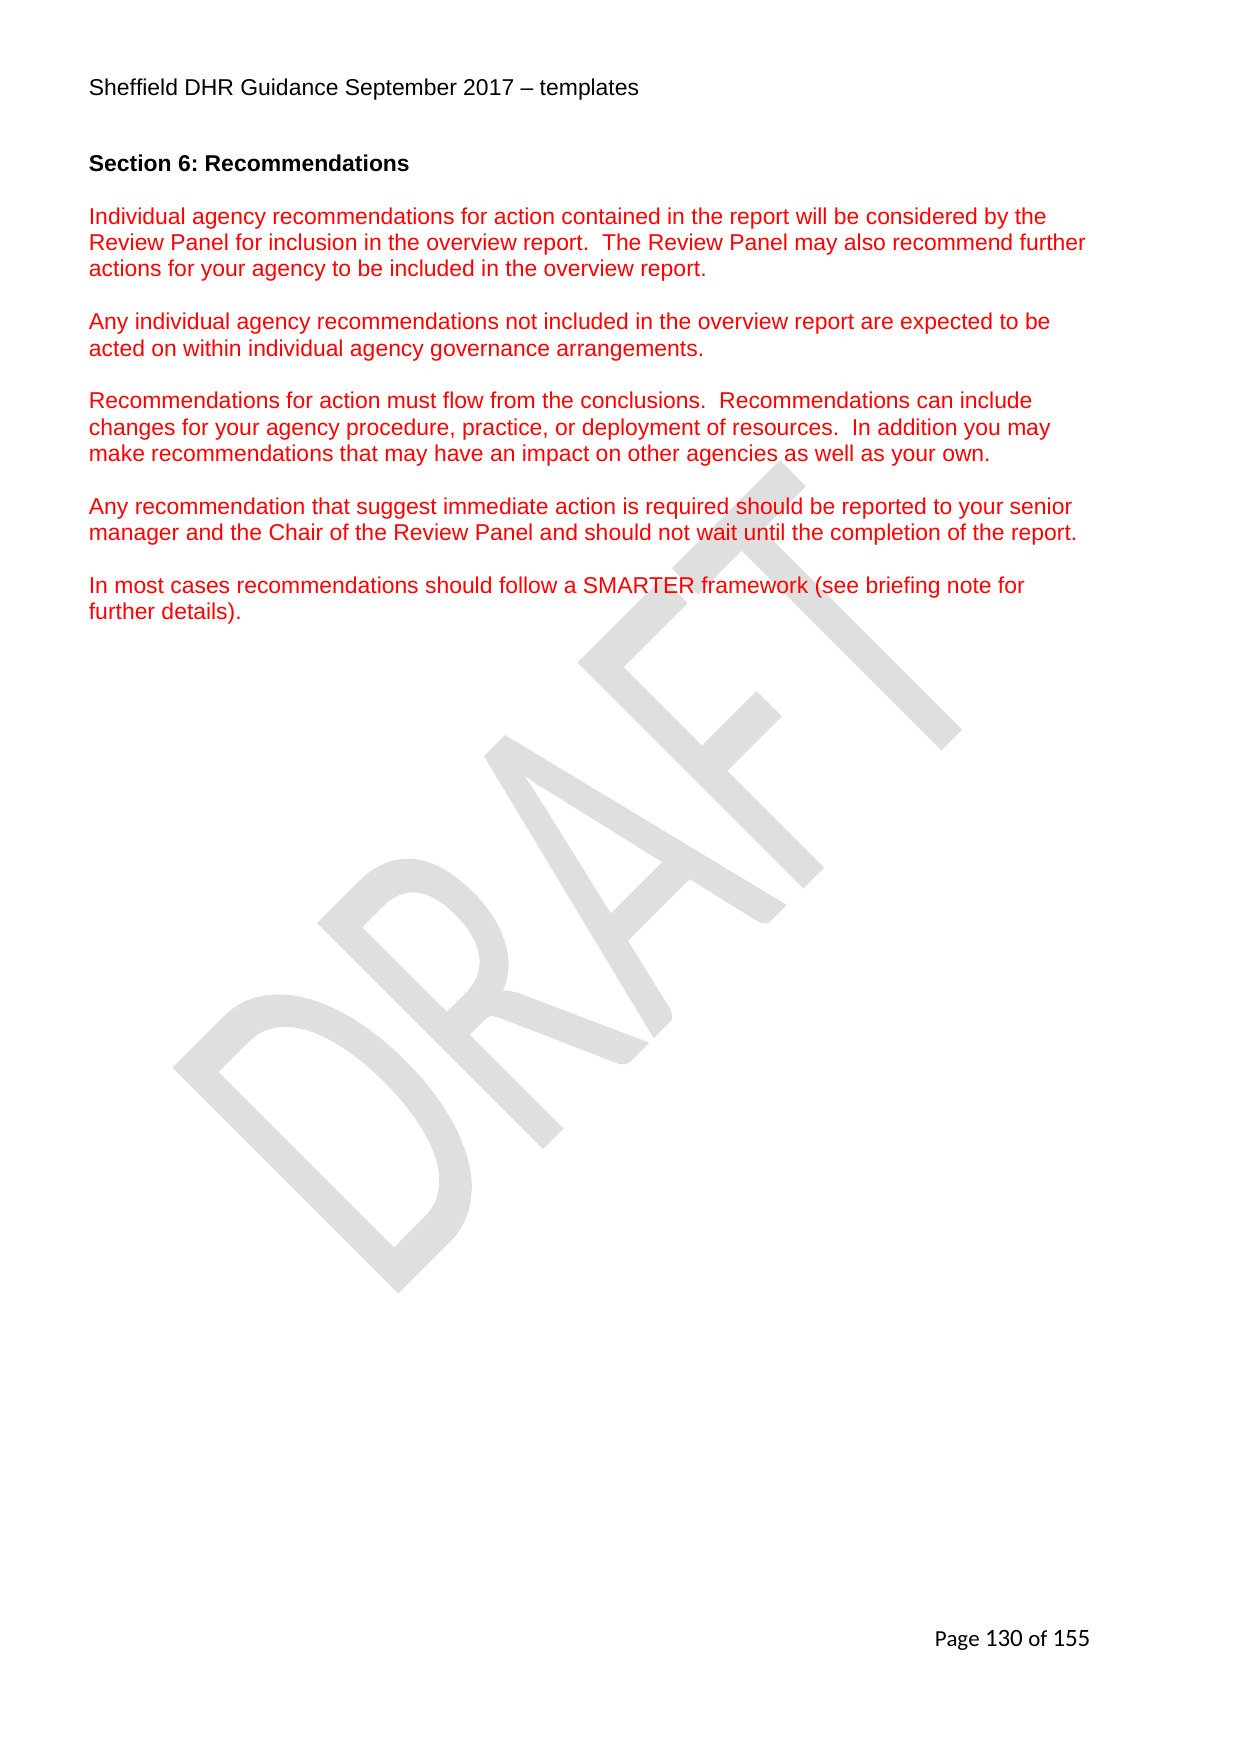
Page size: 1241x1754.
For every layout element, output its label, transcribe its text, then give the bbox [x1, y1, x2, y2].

text In most cases recommendations should follow a SMARTER framework (see briefing note for further details). [89, 572, 1090, 624]
text Section 6: Recommendations [89, 150, 1090, 176]
text Any individual agency recommendations not included in the overview report are expected to be acted on within individual agency governance arrangements. [89, 308, 1090, 361]
text Any recommendation that suggest immediate action is required should be reported to your senior manager and the Chair of the Review Panel and should not wait until the completion of the report. [89, 493, 1090, 545]
text Recommendations for action must flow from the conclusions. Recommendations can include changes for your agency procedure, practice, or deployment of resources. In addition you may make recommendations that may have an impact on other agencies as well as your own. [89, 387, 1090, 466]
text Individual agency recommendations for action contained in the report will be considered by the Review Panel for inclusion in the overview report. The Review Panel may also recommend further actions for your agency to be included in the overview report. [89, 203, 1090, 282]
